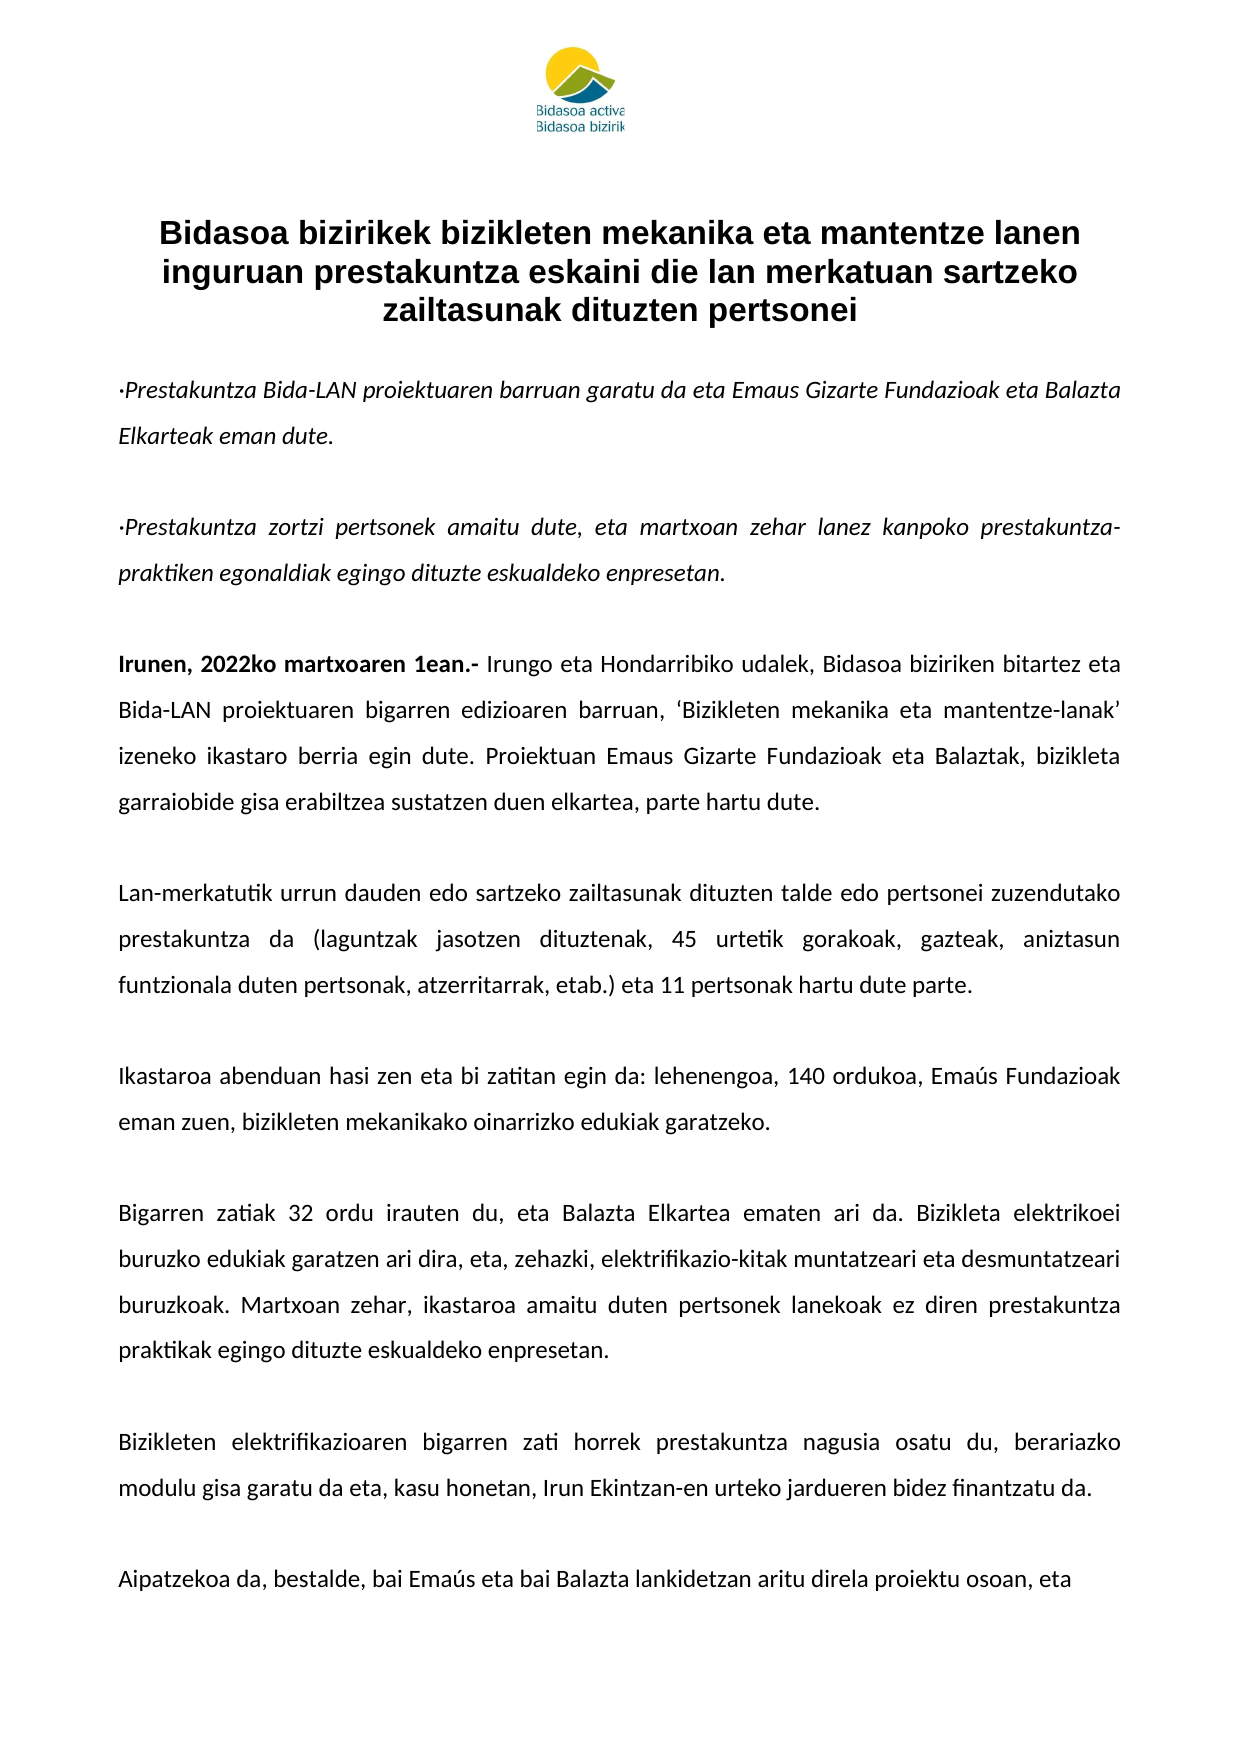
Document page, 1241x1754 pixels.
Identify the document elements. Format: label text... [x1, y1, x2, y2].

text Bigarren zatiak 32 ordu irauten du, eta Balazta Elkartea ematen ari da. Bizikleta elektrikoei buruzko edukiak garatzen ari dira, eta, zehazki, elektrifikazio-kitak muntatzeari eta desmuntatzeari buruzkoak. Martxoan zehar, ikastaroa amaitu duten pertsonek lanekoak ez diren prestakuntza praktikak egingo dituzte eskualdeko enpresetan. [118, 1197, 1122, 1365]
text ·Prestakuntza Bida-LAN proiektuaren barruan garatu da eta Emaus Gizarte Fundazioak eta Balazta Elkarteak eman dute. [118, 374, 1122, 451]
text Aipatzekoa da, bestalde, bai Emaús eta bai Balazta lankidetzan aritu direla proiektu osoan, eta [118, 1563, 1122, 1594]
picture [536, 45, 625, 133]
text Irunen, 2022ko martxoaren 1ean.- Irungo eta Hondarribiko udalek, Bidasoa biziriken bitartez eta Bida-LAN proiektuaren bigarren edizioaren barruan, ‘Bizikleten mekanika eta mantentze-lanak’ izeneko ikastaro berria egin dute. Proiektuan Emaus Gizarte Fundazioak eta Balaztak, bizikleta garraiobide gisa erabiltzea sustatzen duen elkartea, parte hartu dute. [118, 649, 1122, 816]
text Bizikleten elektrifikazioaren bigarren zati horrek prestakuntza nagusia osatu du, berariazko modulu gisa garatu da eta, kasu honetan, Irun Ekintzan-en urteko jardueren bidez finantzatu da. [118, 1426, 1122, 1502]
text Lan-merkatutik urrun dauden edo sartzeko zailtasunak dituzten talde edo pertsonei zuzendutako prestakuntza da (laguntzak jasotzen dituztenak, 45 urtetik gorakoak, gazteak, aniztasun funtzionala duten pertsonak, atzerritarrak, etab.) eta 11 pertsonak hartu dute parte. [118, 877, 1122, 999]
text Bidasoa bizirikek bizikleten mekanika eta mantentze lanen inguruan prestakuntza eskaini die lan merkatuan sartzeko zailtasunak dituzten pertsonei [118, 213, 1122, 328]
text ·Prestakuntza zortzi pertsonek amaitu dute, eta martxoan zehar lanez kanpoko prestakuntza-praktiken egonaldiak egingo dituzte eskualdeko enpresetan. [118, 511, 1122, 588]
text Ikastaroa abenduan hasi zen eta bi zatitan egin da: lehenengoa, 140 ordukoa, Emaús Fundazioak eman zuen, bizikleten mekanikako oinarrizko edukiak garatzeko. [118, 1060, 1122, 1136]
